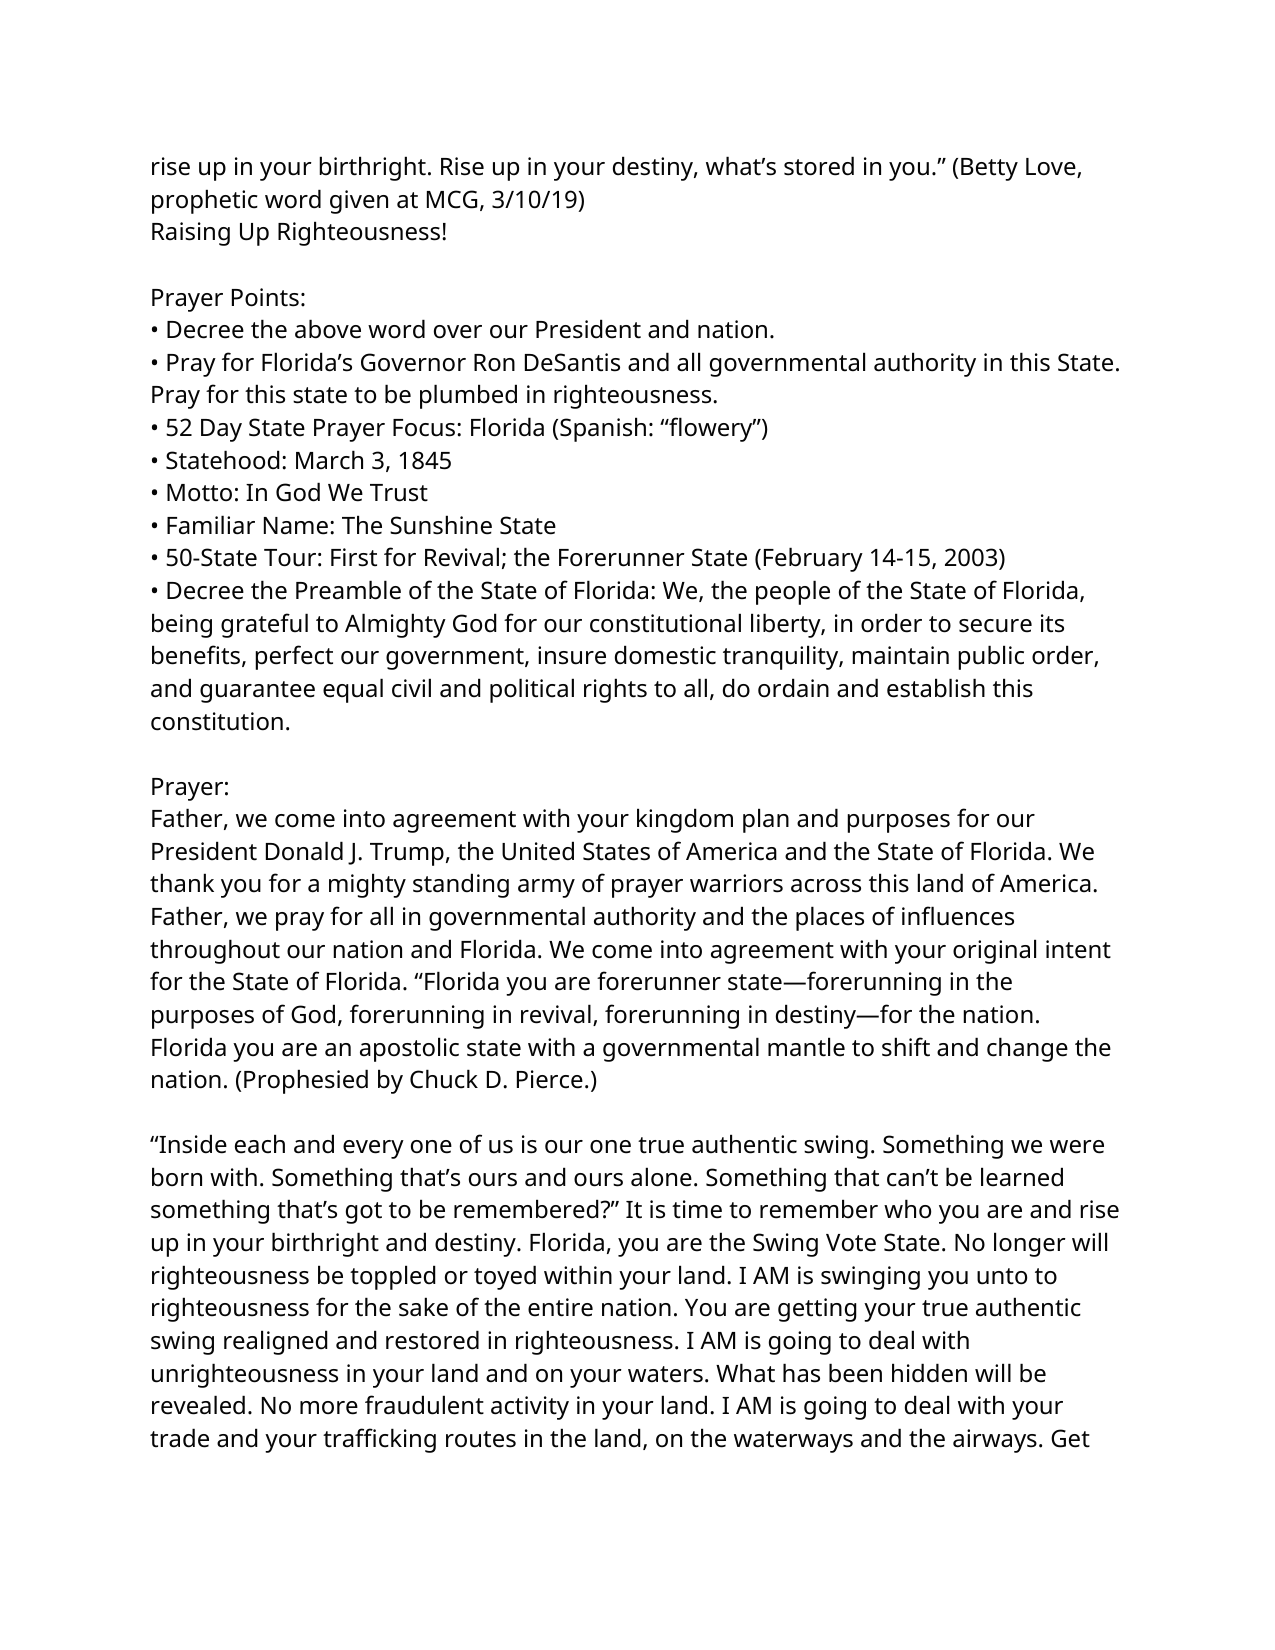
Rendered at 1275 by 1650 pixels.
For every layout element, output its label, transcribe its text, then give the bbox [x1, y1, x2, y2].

text Father, we come into agreement with your kingdom plan and purposes for our President Donald J. Trump, the United States of America and the State of Florida. We thank you for a mighty standing army of prayer warriors across this land of America. Father, we pray for all in governmental authority and the places of influences throughout our nation and Florida. We come into agreement with your original intent for the State of Florida. “Florida you are forerunner state—forerunning in the purposes of God, forerunning in revival, forerunning in destiny—for the nation. Florida you are an apostolic state with a governmental mantle to shift and change the nation. (Prophesied by Chuck D. Pierce.) [150, 802, 1125, 1096]
text • 52 Day State Prayer Focus: Florida (Spanish: “flowery”) [150, 411, 1125, 443]
text Prayer: [150, 769, 1125, 802]
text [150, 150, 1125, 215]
text Prayer Points: [150, 280, 1125, 313]
text • 50-State Tour: First for Revival; the Forerunner State (February 14-15, 2003) [150, 541, 1125, 574]
text • Decree the above word over our President and nation. [150, 313, 1125, 346]
text • Decree the Preamble of the State of Florida: We, the people of the State of Florida, being grateful to Almighty God for our constitutional liberty, in order to secure its benefits, perfect our government, insure domestic tranquility, maintain public order, and guarantee equal civil and political rights to all, do ordain and establish this constitution. [150, 574, 1125, 737]
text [150, 1128, 1125, 1454]
text • Familiar Name: The Sunshine State [150, 509, 1125, 541]
text • Pray for Florida’s Governor Ron DeSantis and all governmental authority in this State. Pray for this state to be plumbed in righteousness. [150, 346, 1125, 411]
text • Statehood: March 3, 1845 [150, 443, 1125, 476]
text • Motto: In God We Trust [150, 476, 1125, 509]
text Raising Up Righteousness! [150, 215, 1125, 248]
